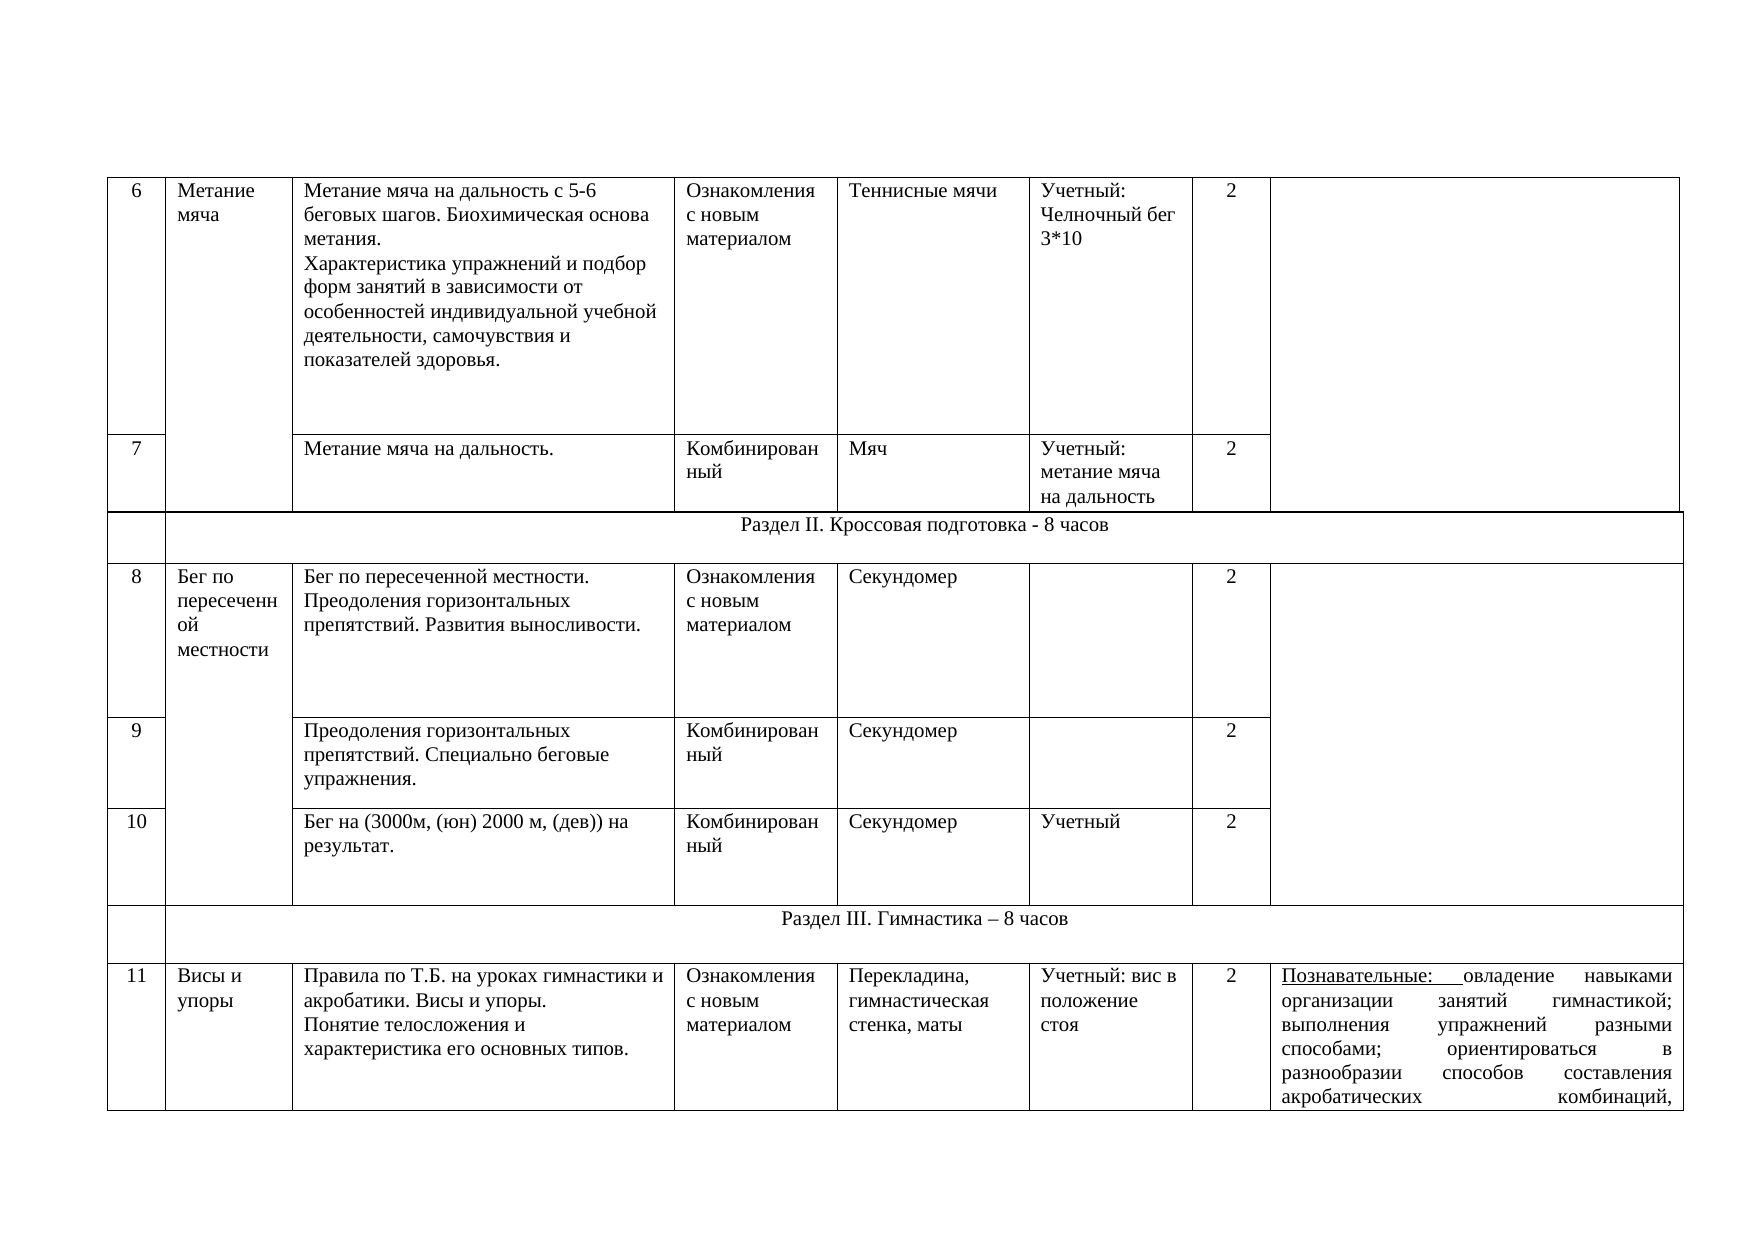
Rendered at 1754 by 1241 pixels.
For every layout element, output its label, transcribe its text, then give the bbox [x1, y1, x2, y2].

table_cell 7 [108, 435, 165, 511]
table_cell 2 [1193, 435, 1270, 511]
table_cell [108, 513, 165, 563]
table_cell Учетный: Челночный бег 3*10 [1030, 178, 1192, 434]
table_cell [108, 906, 165, 962]
table_cell Теннисные мячи [838, 178, 1029, 434]
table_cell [675, 964, 837, 1109]
table_cell Секундомер [838, 718, 1029, 808]
table_cell Учетный: метание мяча на дальность [1030, 435, 1192, 511]
table_cell Преодоления горизонтальных препятствий. Специально беговые упражнения. [293, 718, 674, 808]
table_cell Раздел II. Кроссовая подготовка - 8 часов [166, 513, 1683, 563]
table_cell Комбинированный [675, 809, 837, 905]
table_cell [1030, 718, 1192, 808]
table_cell Ознакомления с новым материалом [675, 178, 837, 434]
table_cell Метание мяча на дальность. [293, 435, 674, 511]
table_cell 6 [108, 178, 165, 434]
table_cell [1030, 564, 1192, 717]
table_cell Метание мяча на дальность с 5-6 беговых шагов. Биохимическая основа метания. Характеристика упражнений и подбор форм занятий в зависимости от особенностей индивидуальной учебной деятельности, самочувствия и показателей здоровья. [293, 178, 674, 434]
table_cell Висы и упоры [166, 964, 292, 1109]
table_cell 8 [108, 564, 165, 717]
table_cell Бег на (3000м, (юн) 2000 м, (дев)) на результат. [293, 809, 674, 905]
table_cell 10 [108, 809, 165, 905]
table_cell 2 [1193, 718, 1270, 808]
table_cell Секундомер [838, 809, 1029, 905]
table_cell [1271, 564, 1683, 905]
table_cell 2 [1193, 178, 1270, 434]
table_cell 2 [1193, 564, 1270, 717]
table_cell 2 [1193, 809, 1270, 905]
table_cell Бег по пересеченной местности. Преодоления горизонтальных препятствий. Развития выносливости. [293, 564, 674, 717]
table_cell Перекладина, гимнастическая стенка, маты [838, 964, 1029, 1109]
table_cell Метание мяча [166, 178, 292, 511]
table_cell Ознакомления с новым материалом [675, 564, 837, 717]
table_cell Раздел III. Гимнастика – 8 часов [166, 906, 1683, 962]
table_cell Комбинированный [675, 435, 837, 511]
table_cell 2 [1193, 964, 1270, 1109]
table_cell Правила по Т.Б. на уроках гимнастики и акробатики. Висы и упоры. Понятие телосложения и характеристика его основных типов. [293, 964, 674, 1109]
table_cell 9 [108, 718, 165, 808]
table_cell Учетный [1030, 809, 1192, 905]
table_cell Секундомер [838, 564, 1029, 717]
table_cell Учетный: вис в положение стоя [1030, 964, 1192, 1109]
table_cell Мяч [838, 435, 1029, 511]
table_cell 11 [108, 964, 165, 1109]
table_cell Бег по пересеченной местности [166, 564, 292, 905]
table_cell Комбинированный [675, 718, 837, 808]
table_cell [1271, 964, 1683, 1109]
